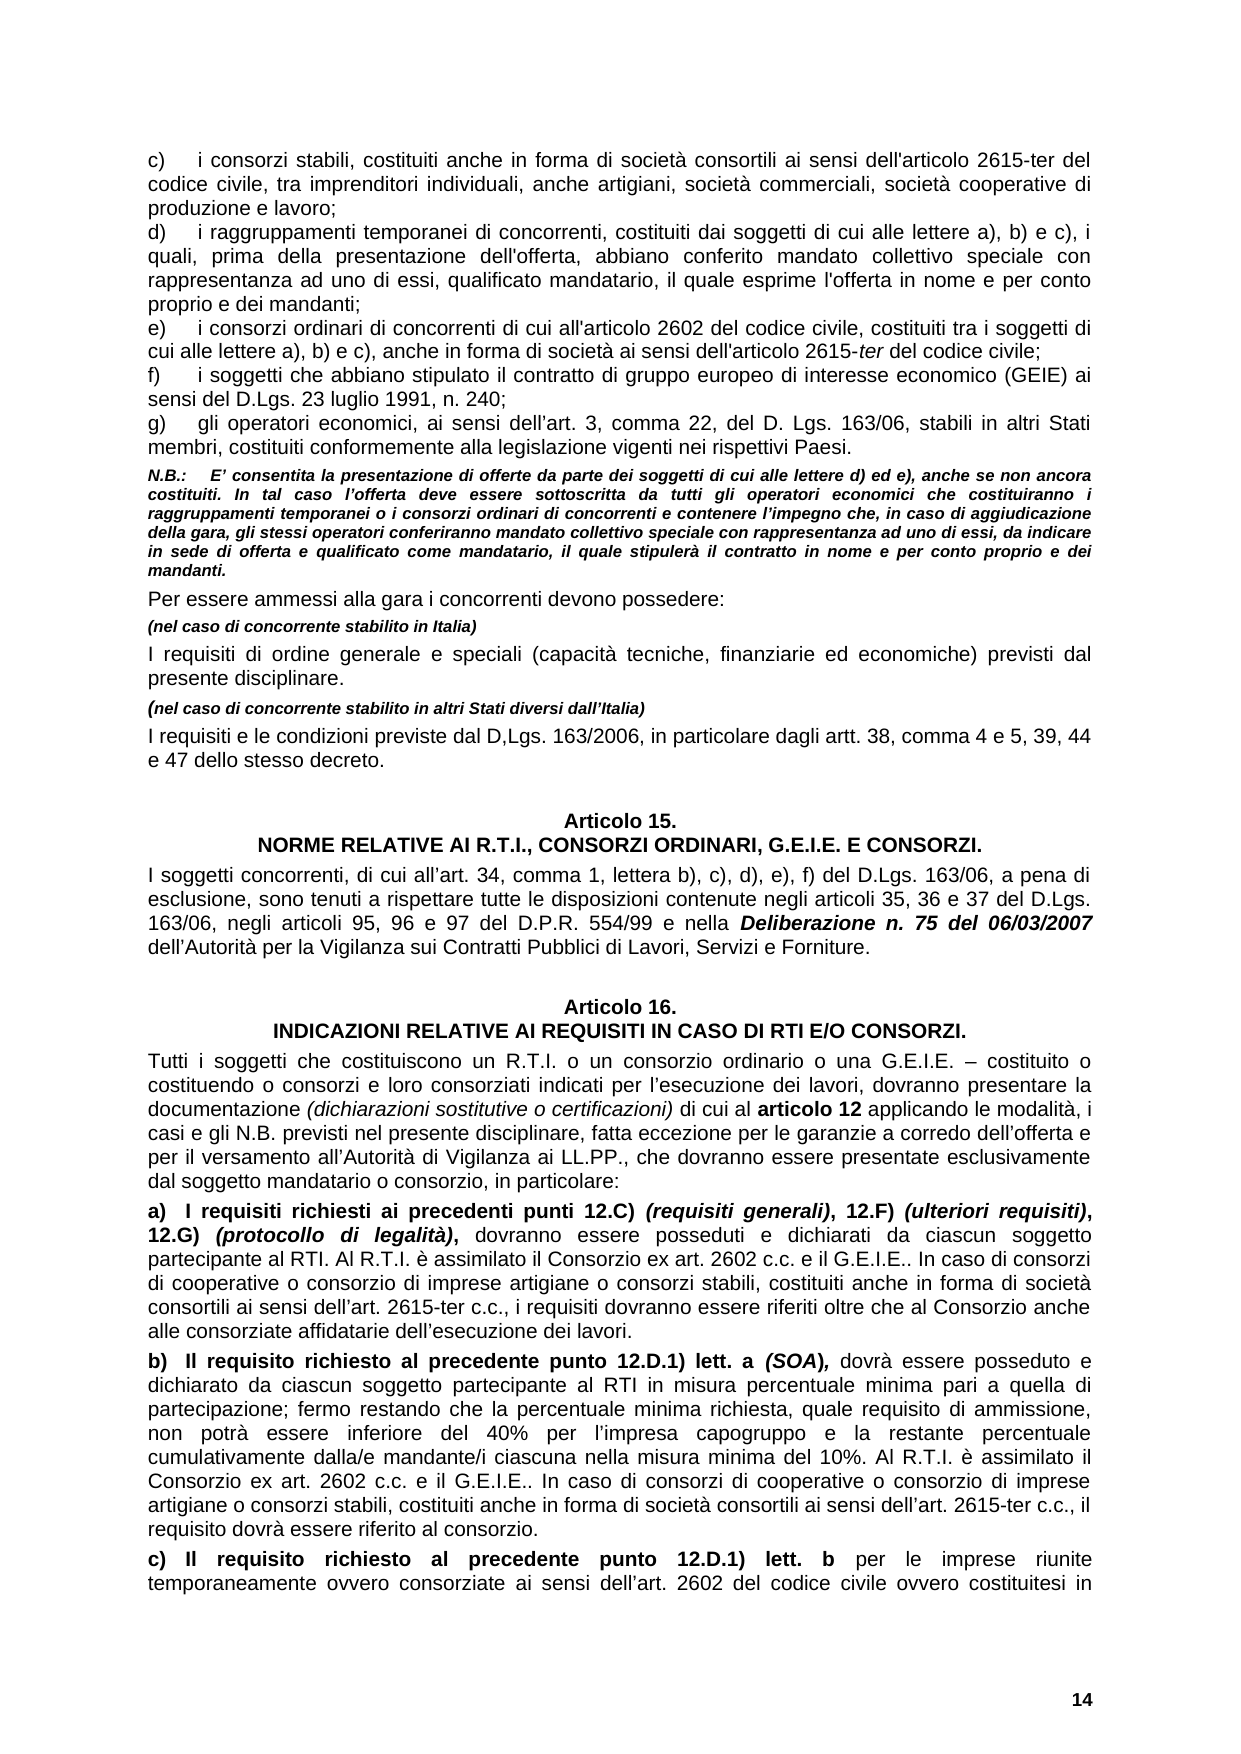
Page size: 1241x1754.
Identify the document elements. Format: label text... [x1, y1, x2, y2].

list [148, 1547, 1092, 1595]
list gli operatori economici, ai sensi dell’art. 3, comma 22, del D. Lgs. 163/06, stabili in altri Stati membri, costituiti conformemente alla legislazione vigenti nei rispettivi Paesi. [148, 411, 1092, 459]
list Il requisito richiesto al precedente punto 12.D.1) lett. a (SOA), dovrà essere posseduto e dichiarato da ciascun soggetto partecipante al RTI in misura percentuale minima pari a quella di partecipazione; fermo restando che la percentuale minima richiesta, quale requisito di ammissione, non potrà essere inferiore del 40% per l’impresa capogruppo e la restante percentuale cumulativamente dalla/e mandante/i ciascuna nella misura minima del 10%. Al R.T.I. è assimilato il Consorzio ex art. 2602 c.c. e il G.E.I.E.. In caso di consorzi di cooperative o consorzio di imprese artigiane o consorzi stabili, costituiti anche in forma di società consortili ai sensi dell’art. 2615-ter c.c., il requisito dovrà essere riferito al consorzio. [148, 1349, 1092, 1541]
text Tutti i soggetti che costituiscono un R.T.I. o un consorzio ordinario o una G.E.I.E. – costituito o costituendo o consorzi e loro consorziati indicati per l’esecuzione dei lavori, dovranno presentare la documentazione (dichiarazioni sostitutive o certificazioni) di cui al articolo 12 applicando le modalità, i casi e gli N.B. previsti nel presente disciplinare, fatta eccezione per le garanzie a corredo dell’offerta e per il versamento all’Autorità di Vigilanza ai LL.PP., che dovranno essere presentate esclusivamente dal soggetto mandatario o consorzio, in particolare: [148, 1049, 1092, 1193]
list i raggruppamenti temporanei di concorrenti, costituiti dai soggetti di cui alle lettere a), b) e c), i quali, prima della presentazione dell'offerta, abbiano conferito mandato collettivo speciale con rappresentanza ad uno di essi, qualificato mandatario, il quale esprime l'offerta in nome e per conto proprio e dei mandanti; [148, 219, 1092, 315]
subtitle Articolo 16. INDICAZIONI RELATIVE AI REQUISITI IN CASO DI RTI E/O CONSORZI. [148, 995, 1092, 1043]
list i soggetti che abbiano stipulato il contratto di gruppo europeo di interesse economico (GEIE) ai sensi del D.Lgs. 23 luglio 1991, n. 240; [148, 363, 1092, 411]
text I requisiti e le condizioni previste dal D,Lgs. 163/2006, in particolare dagli artt. 38, comma 4 e 5, 39, 44 e 47 dello stesso decreto. [148, 724, 1092, 772]
list i consorzi stabili, costituiti anche in forma di società consortili ai sensi dell'articolo 2615-ter del codice civile, tra imprenditori individuali, anche artigiani, società commerciali, società cooperative di produzione e lavoro; [148, 148, 1092, 219]
text I soggetti concorrenti, di cui all’art. 34, comma 1, lettera b), c), d), e), f) del D.Lgs. 163/06, a pena di esclusione, sono tenuti a rispettare tutte le disposizioni contenute negli articoli 35, 36 e 37 del D.Lgs. 163/06, negli articoli 95, 96 e 97 del D.P.R. 554/99 e nella Deliberazione n. 75 del 06/03/2007 dell’Autorità per sui Contratti Pubblici di Lavori, Servizi e Forniture. [148, 863, 1092, 959]
subtitle Articolo 15. NORME RELATIVE AI R.T.I., CONSORZI ORDINARI, G.E.I.E. E CONSORZI. [148, 809, 1092, 857]
text N.B.: E’ consentita la presentazione di offerte da parte dei soggetti di cui alle lettere d) ed e), anche se non ancora costituiti. In tal caso l’offerta deve essere sottoscritta da tutti gli operatori economici che costituiranno i raggruppamenti temporanei o i consorzi ordinari di concorrenti e contenere l’impegno che, in caso di aggiudicazione della gara, gli stessi operatori conferiranno mandato collettivo speciale con rappresentanza ad uno di essi, da indicare in sede di offerta e qualificato come mandatario, il quale stipulerà il contratto in nome e per conto proprio e dei mandanti. [148, 465, 1092, 580]
text (nel caso di concorrente stabilito in altri Stati diversi dall’Italia) [148, 696, 1092, 718]
list I requisiti richiesti ai precedenti punti ) (requisiti generali), ) (ulteriori requisiti), 12.G) (protocollo di legalità), dovranno essere posseduti e dichiarati da ciascun soggetto partecipante al RTI. Al R.T.I. è assimilato il Consorzio ex art. 2602 c.c. e il G.E.I.E.. In caso di consorzi di cooperative o consorzio di imprese artigiane o consorzi stabili, costituiti anche in forma di società consortili ai sensi dell’art. 2615-ter c.c., i requisiti dovranno essere riferiti oltre che al Consorzio anche alle consorziate affidatarie dell’esecuzione dei lavori. [148, 1199, 1092, 1343]
text Per essere ammessi alla gara i concorrenti devono possedere: [148, 587, 1092, 611]
text (nel caso di concorrente stabilito in Italia) [148, 617, 1092, 636]
list i consorzi ordinari di concorrenti di cui all'articolo 2602 del codice civile, costituiti tra i soggetti di cui alle lettere a), b) e c), anche in forma di società ai sensi dell'articolo 2615-ter del codice civile; [148, 315, 1092, 363]
text I requisiti di ordine generale e speciali (capacità tecniche, finanziarie ed economiche) previsti dal presente disciplinare. [148, 642, 1092, 690]
